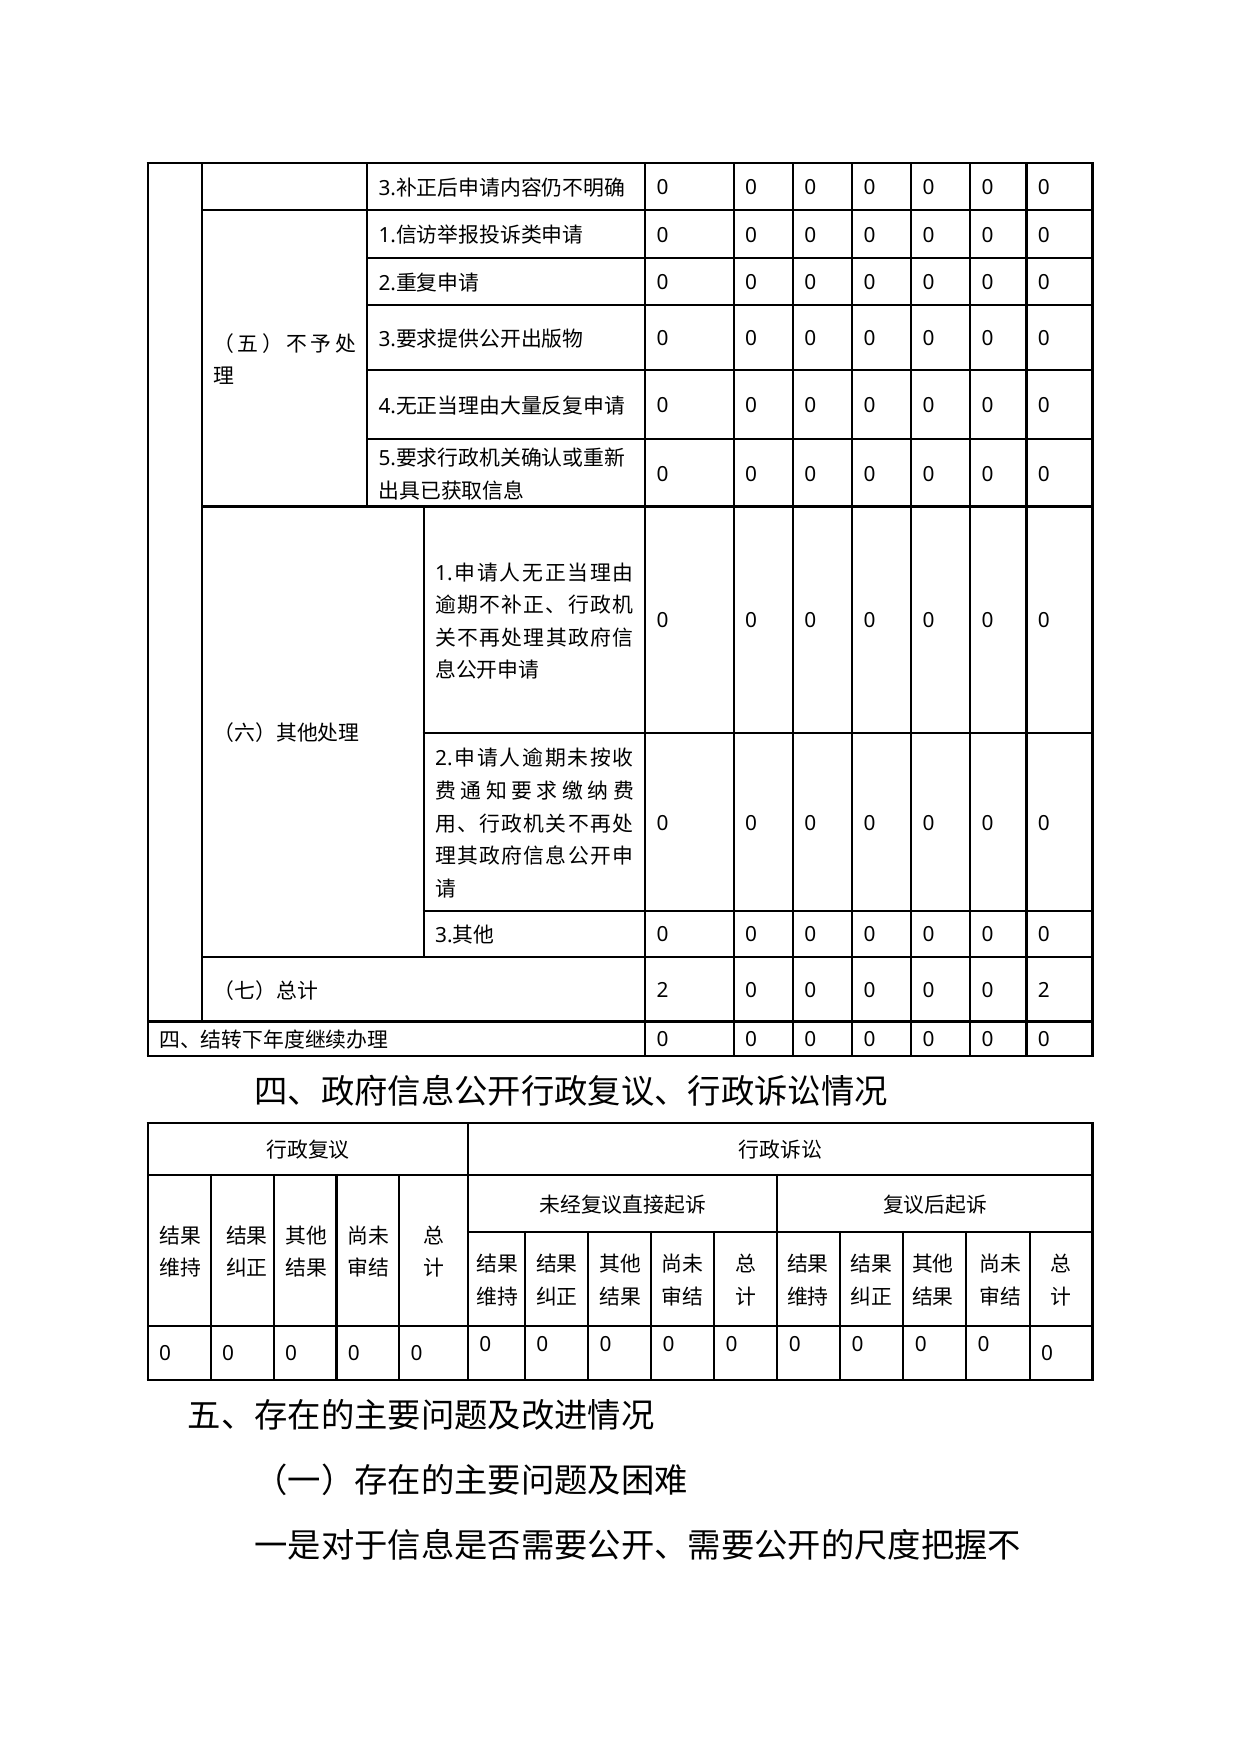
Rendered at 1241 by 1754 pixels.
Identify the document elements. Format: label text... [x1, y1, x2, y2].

table_cell 0 [735, 734, 792, 909]
table_cell 0 [853, 211, 910, 257]
table_cell 0 [904, 1327, 965, 1378]
table_cell 0 [971, 164, 1025, 209]
table_cell 0 [735, 164, 792, 209]
table_cell 0 [735, 508, 792, 732]
table_cell 0 [971, 259, 1025, 304]
table_cell 0 [400, 1327, 467, 1378]
table_cell 4.无正当理由大量反复申请 [368, 371, 644, 438]
table_cell 0 [778, 1327, 839, 1378]
table_cell 3.其他 [425, 912, 644, 956]
table_cell 0 [646, 912, 733, 956]
table_cell 0 [912, 211, 969, 257]
table_cell 0 [794, 734, 851, 909]
table_cell 0 [715, 1327, 776, 1378]
table_cell 1.申请人无正当理由逾期不补正、行政机关不再处理其政府信息公开申请 [425, 508, 644, 732]
table_cell 0 [652, 1327, 713, 1378]
table_cell 0 [794, 440, 851, 505]
table_cell 0 [1031, 1327, 1091, 1378]
table_cell 0 [735, 912, 792, 956]
table_cell 0 [794, 306, 851, 369]
table_cell 尚未 审结 [338, 1176, 398, 1325]
table_cell （六）其他处理 [203, 508, 423, 956]
table_cell 0 [646, 259, 733, 304]
table_cell 0 [912, 508, 969, 732]
table_cell 0 [853, 1023, 910, 1055]
table_cell 0 [853, 371, 910, 438]
table_cell 2.重复申请 [368, 259, 644, 304]
table_cell （七）总计 [203, 958, 644, 1020]
table_cell 结果维持 [778, 1233, 839, 1325]
table_cell 3.要求提供公开出版物 [368, 306, 644, 369]
table_cell 0 [853, 508, 910, 732]
table_cell 0 [735, 958, 792, 1020]
table_cell 0 [646, 164, 733, 209]
table_cell 0 [971, 958, 1025, 1020]
table_cell 0 [794, 1023, 851, 1055]
table_cell 结果 维持 [149, 1176, 210, 1325]
table_cell 0 [853, 734, 910, 909]
table_cell 总计 [1031, 1233, 1091, 1325]
table_cell 其他 结果 [589, 1233, 650, 1325]
table_cell 结果纠正 [212, 1176, 273, 1325]
table_cell 0 [794, 912, 851, 956]
table_cell 0 [841, 1327, 902, 1378]
table_cell 0 [1028, 164, 1091, 209]
table_cell 0 [1028, 912, 1091, 956]
table_cell 0 [853, 912, 910, 956]
table_cell 0 [212, 1327, 273, 1378]
table_cell 0 [735, 371, 792, 438]
table_cell 1.信访举报投诉类申请 [368, 211, 644, 257]
table_cell 尚未审结 [967, 1233, 1029, 1325]
table_cell 0 [646, 211, 733, 257]
table_cell 0 [971, 440, 1025, 505]
table_cell 0 [275, 1327, 335, 1378]
list （一）存在的主要问题及困难 [187, 1446, 1053, 1511]
table_cell 0 [971, 912, 1025, 956]
table_cell 0 [794, 508, 851, 732]
table_cell 其他 结果 [904, 1233, 965, 1325]
table_cell 0 [735, 306, 792, 369]
table_cell 0 [912, 912, 969, 956]
table_cell 0 [149, 1327, 210, 1378]
table_cell 复议后起诉 [778, 1176, 1091, 1231]
table_cell 0 [646, 440, 733, 505]
table_cell （五）不予处理 [203, 211, 366, 505]
table_cell 未经复议直接起诉 [469, 1176, 776, 1231]
table_cell 0 [646, 508, 733, 732]
table_cell 0 [735, 259, 792, 304]
table_cell 总 计 [400, 1176, 467, 1325]
table_cell 0 [794, 371, 851, 438]
table_cell 0 [646, 306, 733, 369]
table_cell 其他结果 [275, 1176, 335, 1325]
table_cell 0 [646, 371, 733, 438]
table_cell 2 [646, 958, 733, 1020]
table_cell 0 [646, 1023, 733, 1055]
table_cell 总计 [715, 1233, 776, 1325]
table_cell 0 [735, 1023, 792, 1055]
table_cell 0 [971, 371, 1025, 438]
table_cell 0 [1028, 1023, 1091, 1055]
table_cell 0 [735, 211, 792, 257]
table_cell 0 [912, 1023, 969, 1055]
list 政府信息公开行政复议、行政诉讼情况 [187, 1057, 1053, 1122]
table_cell 0 [646, 734, 733, 909]
table_cell 0 [912, 371, 969, 438]
table_cell 0 [971, 508, 1025, 732]
table_cell 0 [853, 958, 910, 1020]
table_cell 尚未 审结 [652, 1233, 713, 1325]
table_cell 0 [1028, 508, 1091, 732]
table_cell 0 [853, 164, 910, 209]
table_cell 0 [1028, 734, 1091, 909]
table_cell 3.补正后申请内容仍不明确 [368, 164, 644, 209]
table_cell 四、结转下年度继续办理 [149, 1023, 644, 1055]
table_cell 0 [338, 1327, 398, 1378]
table_header 行政复议 [149, 1124, 467, 1174]
table_cell 0 [971, 734, 1025, 909]
table_cell 2 [1028, 958, 1091, 1020]
table_cell 0 [912, 440, 969, 505]
table_cell 0 [589, 1327, 650, 1378]
table_cell 结果纠正 [526, 1233, 587, 1325]
table_header 行政诉讼 [469, 1124, 1091, 1174]
table_cell 0 [1028, 259, 1091, 304]
table_cell 0 [912, 259, 969, 304]
table_cell 结果 纠正 [841, 1233, 902, 1325]
table_cell 0 [1028, 211, 1091, 257]
list 五、存在的主要问题及改进情况 [187, 1381, 1053, 1446]
table_cell 0 [967, 1327, 1029, 1378]
table_cell 0 [794, 259, 851, 304]
table_cell 0 [853, 306, 910, 369]
table_cell 0 [1028, 306, 1091, 369]
table_cell 0 [853, 259, 910, 304]
table_cell 0 [735, 440, 792, 505]
table_cell 0 [912, 734, 969, 909]
table_cell 0 [912, 306, 969, 369]
table_cell 0 [1028, 371, 1091, 438]
table_cell 0 [912, 164, 969, 209]
table_cell 结果维持 [469, 1233, 524, 1325]
table_cell 0 [971, 1023, 1025, 1055]
table_cell 0 [912, 958, 969, 1020]
table_cell 5.要求行政机关确认或重新 出具已获取信息 [368, 440, 644, 505]
table_cell 2.申请人逾期未按收费通知要求缴纳费用、行政机关不再处理其政府信息公开申请 [425, 734, 644, 909]
table_cell 0 [1028, 440, 1091, 505]
table_cell 0 [853, 440, 910, 505]
table_cell 0 [526, 1327, 587, 1378]
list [187, 1511, 1053, 1576]
table_cell 0 [794, 211, 851, 257]
table_cell 0 [971, 211, 1025, 257]
table_cell 0 [794, 164, 851, 209]
table_cell 0 [469, 1327, 524, 1378]
table_cell 0 [971, 306, 1025, 369]
table_cell 0 [794, 958, 851, 1020]
